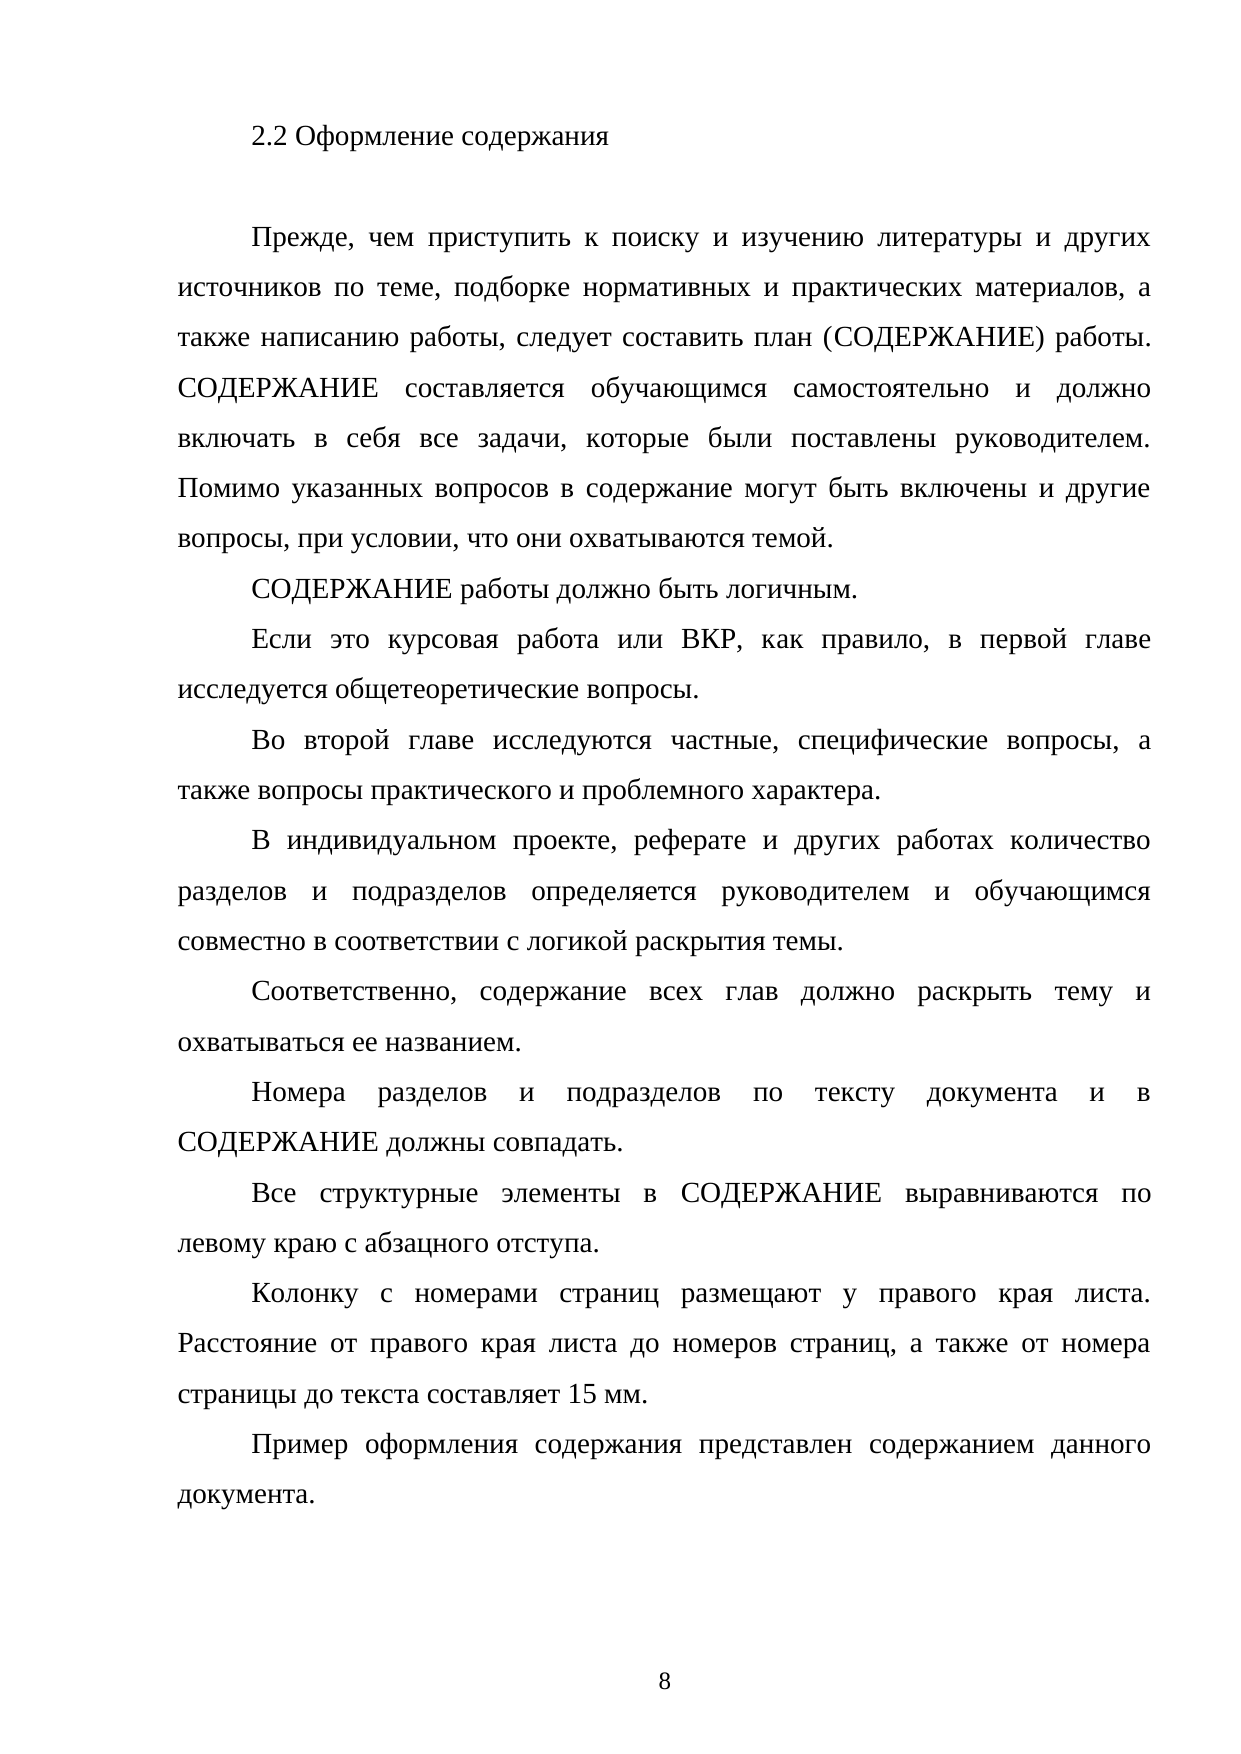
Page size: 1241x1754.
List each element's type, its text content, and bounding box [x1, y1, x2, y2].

text Колонку с номерами страниц размещают у правого края листа. Расстояние от правого края листа до номеров страниц, а также от номера страницы до текста составляет 15 мм. [177, 1275, 1152, 1409]
text Прежде, чем приступить к поиску и изучению литературы и других источников по теме, подборке нормативных и практических материалов, а также написанию работы, следует составить план (содержание) работы. Содержание составляется обучающимся самостоятельно и должно включать в себя все задачи, которые были поставлены руководителем. Помимо указанных вопросов в содержание могут быть включены и другие вопросы, при условии, что они охватываются темой. [177, 219, 1152, 554]
text Номера разделов и подразделов по тексту документа и в Содержание должны совпадать. [177, 1074, 1152, 1158]
text Все структурные элементы в Содержание выравниваются по левому краю с абзацного отступа. [177, 1175, 1152, 1258]
text Соответственно, содержание всех глав должно раскрыть тему и охватываться ее названием. [177, 973, 1152, 1057]
text Во второй главе исследуются частные, специфические вопросы, а также вопросы практического и проблемного характера. [177, 722, 1152, 806]
text 2.2 Оформление содержания [177, 118, 1152, 152]
text Пример оформления содержания представлен содержанием данного документа. [177, 1426, 1152, 1510]
text Содержание работы должно быть логичным. [177, 571, 1152, 604]
text Если это курсовая работа или ВКР, как правило, в первой главе исследуется общетеоретические вопросы. [177, 621, 1152, 705]
text В индивидуальном проекте, реферате и других работах количество разделов и подразделов определяется руководителем и обучающимся совместно в соответствии с логикой раскрытия темы. [177, 822, 1152, 957]
